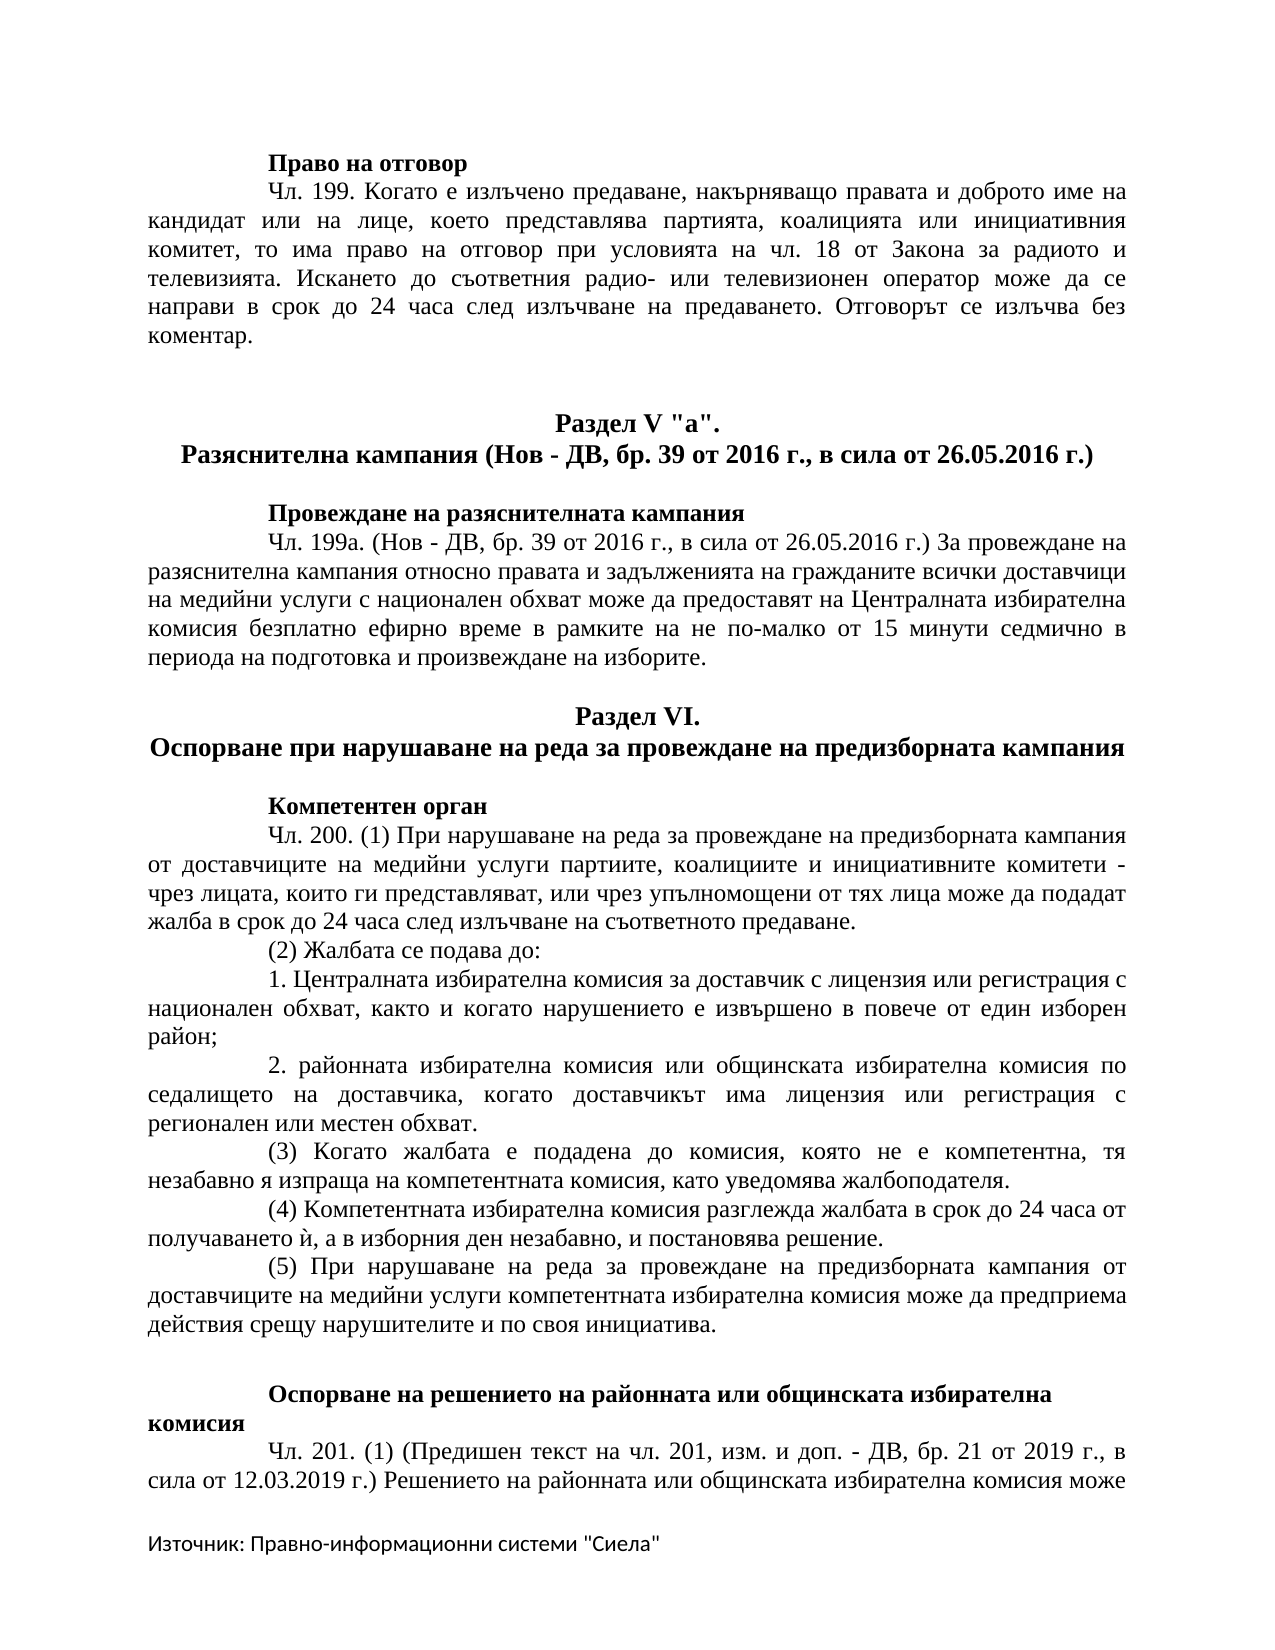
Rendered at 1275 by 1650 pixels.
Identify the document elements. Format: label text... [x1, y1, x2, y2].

text Чл. 199а. (Нов - ДВ, бр. 39 от 2016 г., в сила от 26.05.2016 г.) За провеждане на разяснителна кампания относно правата и задълженията на гражданите всички доставчици на медийни услуги с национален обхват може да предоставят на Централната избирателна комисия безплатно ефирно време в рамките на не по-малко от 15 минути седмично в периода на подготовка и произвеждане на изборите. [148, 527, 1127, 671]
text Право на отговор [148, 148, 1127, 176]
text (3) Когато жалбата е подадена до комисия, която не е компетентна, тя незабавно я изпраща на компетентната комисия, като уведомява жалбоподателя. [148, 1136, 1127, 1194]
text (4) Компетентната избирателна комисия разглежда жалбата в срок до 24 часа от получаването ѝ, а в изборния ден незабавно, и постановява решение. [148, 1194, 1127, 1251]
text Чл. 200. (1) При нарушаване на реда за провеждане на предизборната кампания от доставчиците на медийни услуги партиите, коалициите и инициативните комитети - чрез лицата, които ги представляват, или чрез упълномощени от тях лица може да подадат жалба в срок до 24 часа след излъчване на съответното предаване. [148, 820, 1127, 935]
text 2. районната избирателна комисия или общинската избирателна комисия по седалището на доставчика, когато доставчикът има лицензия или регистрация с регионален или местен обхват. [148, 1050, 1127, 1136]
text Чл. 199. Когато е излъчено предаване, накърняващо правата и доброто име на кандидат или на лице, което представлява партията, коалицията или инициативния комитет, то има право на отговор при условията на чл. 18 от Закона за радиото и телевизията. Искането до съответния радио- или телевизионен оператор може да се направи в срок до 24 часа след излъчване на предаването. Отговорът се излъчва без коментар. [148, 176, 1127, 349]
text Раздел V "а". Разяснителна кампания (Нов - ДВ, бр. 39 от 2016 г., в сила от 26.05.2016 г.) [148, 407, 1127, 469]
text 1. Централната избирателна комисия за доставчик с лицензия или регистрация с национален обхват, както и когато нарушението е извършено в повече от един изборен район; [148, 964, 1127, 1050]
text Провеждане на разяснителната кампания [148, 498, 1127, 527]
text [148, 1436, 1127, 1494]
text (5) При нарушаване на реда за провеждане на предизборната кампания от доставчиците на медийни услуги компетентната избирателна комисия може да предприема действия срещу нарушителите и по своя инициатива. [148, 1251, 1127, 1338]
text Оспорване на решението на районната или общинската избирателна комисия [148, 1379, 1127, 1436]
text (2) Жалбата се подава до: [148, 935, 1127, 964]
text Раздел VI. Оспорване при нарушаване на реда за провеждане на предизборната кампания [148, 700, 1127, 762]
text Компетентен орган [148, 791, 1127, 820]
